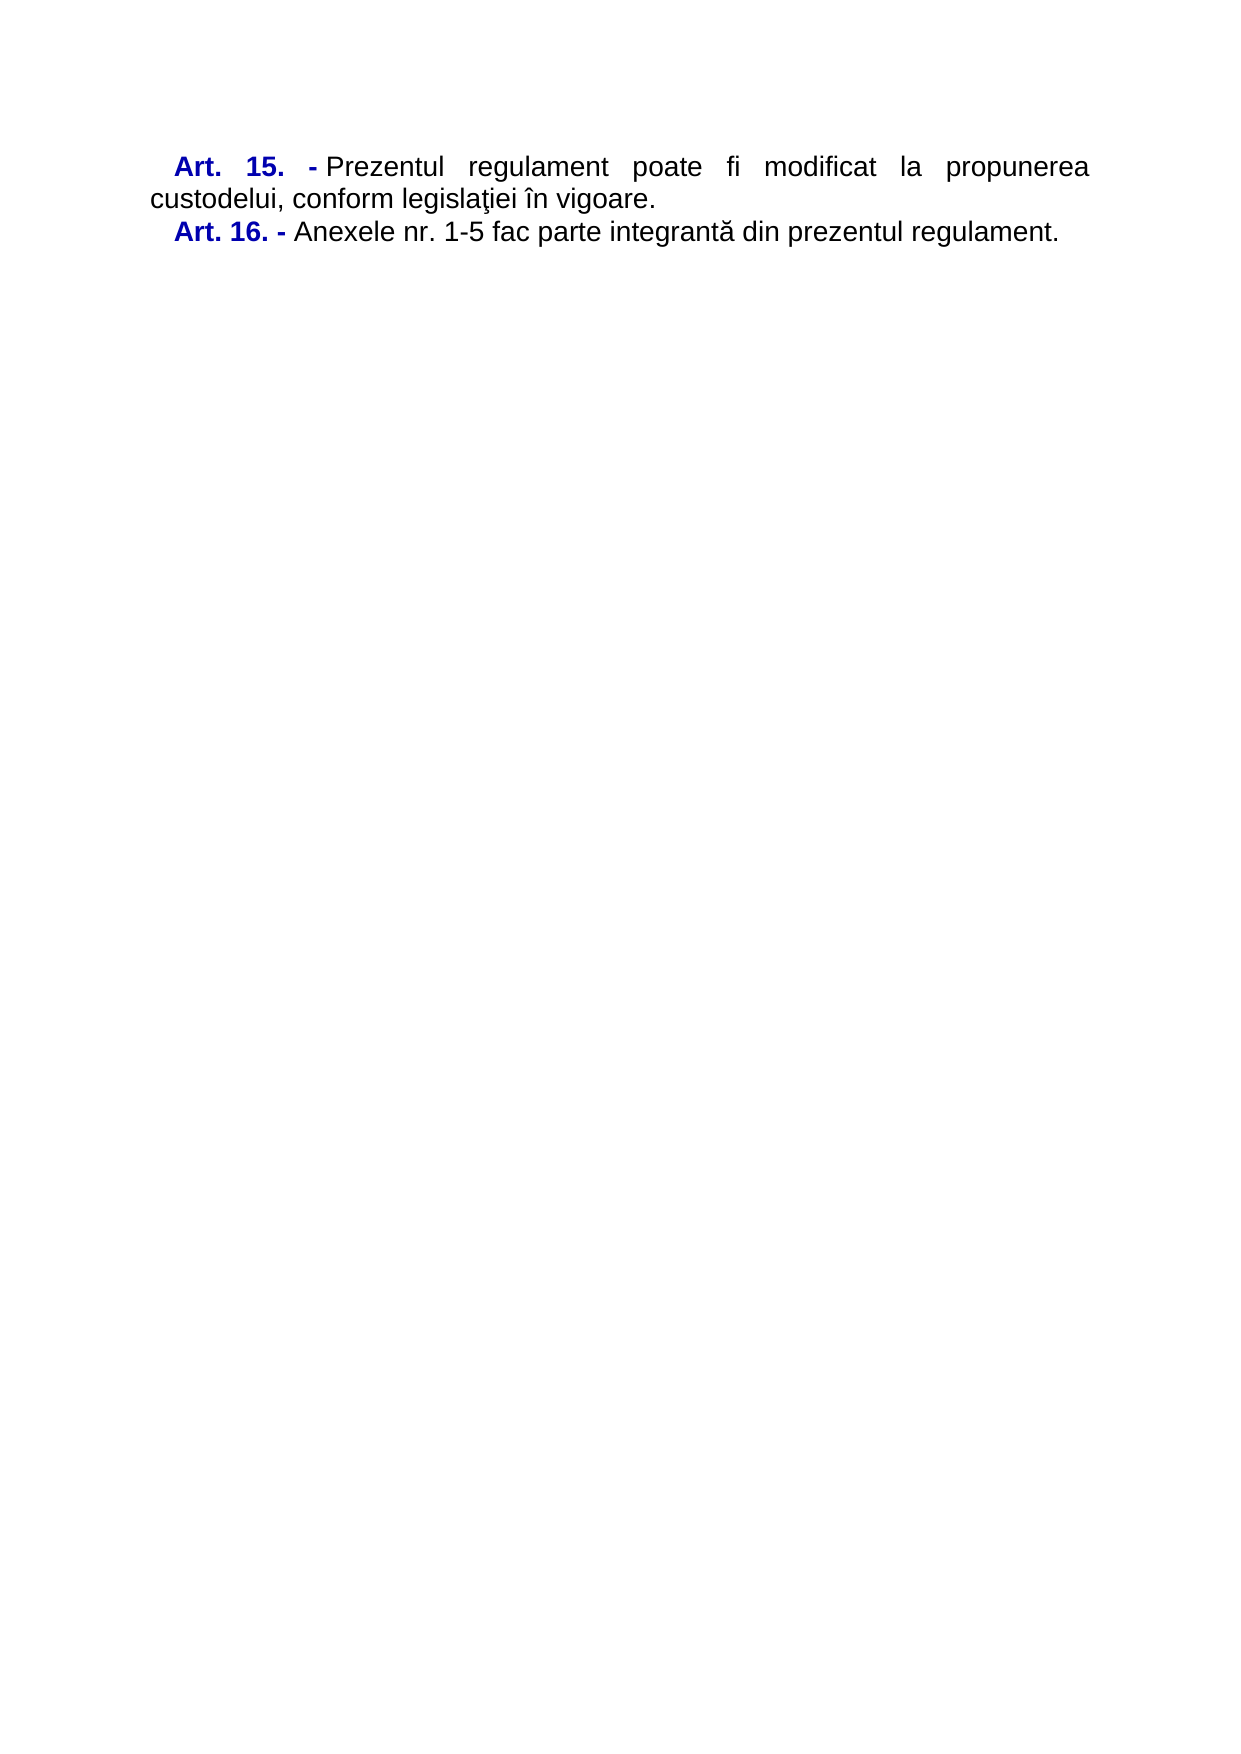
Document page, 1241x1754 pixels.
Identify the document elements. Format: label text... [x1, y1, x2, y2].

text Art. 15. - Prezentul regulament poate fi modificat la propunerea custodelui, conform legislaţiei în vigoare. [150, 150, 1090, 215]
text Art. 16. - Anexele nr. 1-5 fac parte integrantă din prezentul regulament. [150, 215, 1090, 247]
